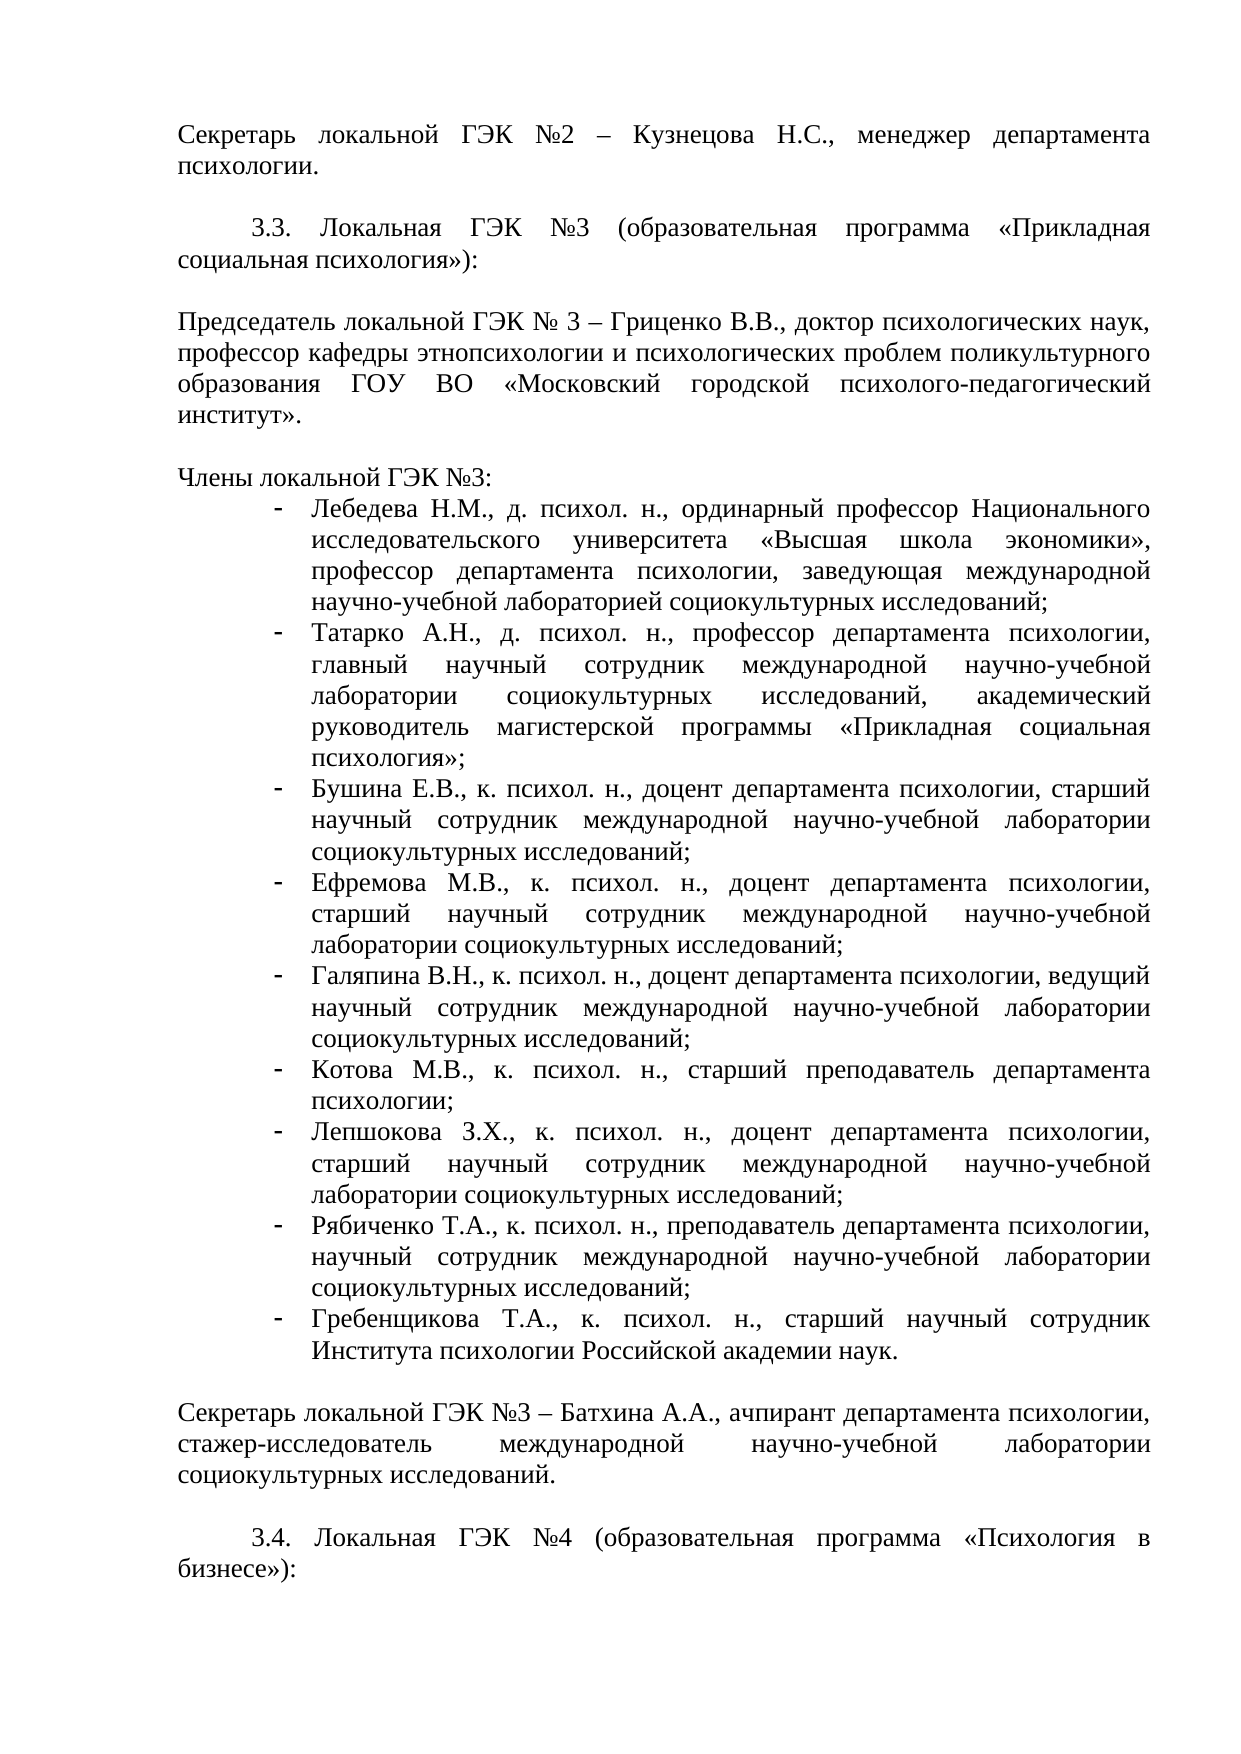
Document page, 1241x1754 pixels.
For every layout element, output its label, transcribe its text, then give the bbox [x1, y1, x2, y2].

list Лепшокова З.Х., к. психол. н., доцент департамента психологии, старший научный сотрудник международной научно-учебной лаборатории социокультурных исследований; [274, 1115, 1152, 1209]
list Котова М.В., к. психол. н., старший преподаватель департамента психологии; [274, 1053, 1152, 1115]
text 3.3. Локальная ГЭК №3 (образовательная программа «Прикладная социальная психология»): [177, 212, 1152, 274]
list Галяпина В.Н., к. психол. н., доцент департамента психологии, ведущий научный сотрудник международной научно-учебной лаборатории социокультурных исследований; [274, 959, 1152, 1053]
list Гребенщикова Т.А., к. психол. н., старший научный сотрудник Института психологии Российской академии наук. [274, 1302, 1152, 1365]
list Лебедева Н.М., д. психол. н., ординарный профессор Национального исследовательского университета «Высшая школа экономики», профессор департамента психологии, заведующая международной научно-учебной лабораторией социокультурных исследований; [274, 492, 1152, 617]
list Рябиченко Т.А., к. психол. н., преподаватель департамента психологии, научный сотрудник международной научно-учебной лаборатории социокультурных исследований; [274, 1209, 1152, 1302]
text 3.4. Локальная ГЭК №4 (образовательная программа «Психология в бизнесе»): [177, 1521, 1152, 1583]
list Татарко А.Н., д. психол. н., профессор департамента психологии, главный научный сотрудник международной научно-учебной лаборатории социокультурных исследований, академический руководитель магистерской программы «Прикладная социальная психология»; [274, 617, 1152, 772]
text Председатель локальной ГЭК № 3 – Гриценко В.В., доктор психологических наук, профессор кафедры этнопсихологии и психологических проблем поликультурного образования ГОУ ВО «Московский городской психолого-педагогический институт». [177, 305, 1152, 429]
text Члены локальной ГЭК №3: [177, 461, 1152, 492]
text Секретарь локальной ГЭК №3 – Батхина А.А., ачпирант департамента психологии, стажер-исследователь международной научно-учебной лаборатории социокультурных исследований. [177, 1396, 1152, 1489]
list Ефремова М.В., к. психол. н., доцент департамента психологии, старший научный сотрудник международной научно-учебной лаборатории социокультурных исследований; [274, 866, 1152, 959]
list Бушина Е.В., к. психол. н., доцент департамента психологии, старший научный сотрудник международной научно-учебной лаборатории социокультурных исследований; [274, 772, 1152, 866]
text Секретарь локальной ГЭК №2 – Кузнецова Н.С., менеджер департамента психологии. [177, 118, 1152, 180]
